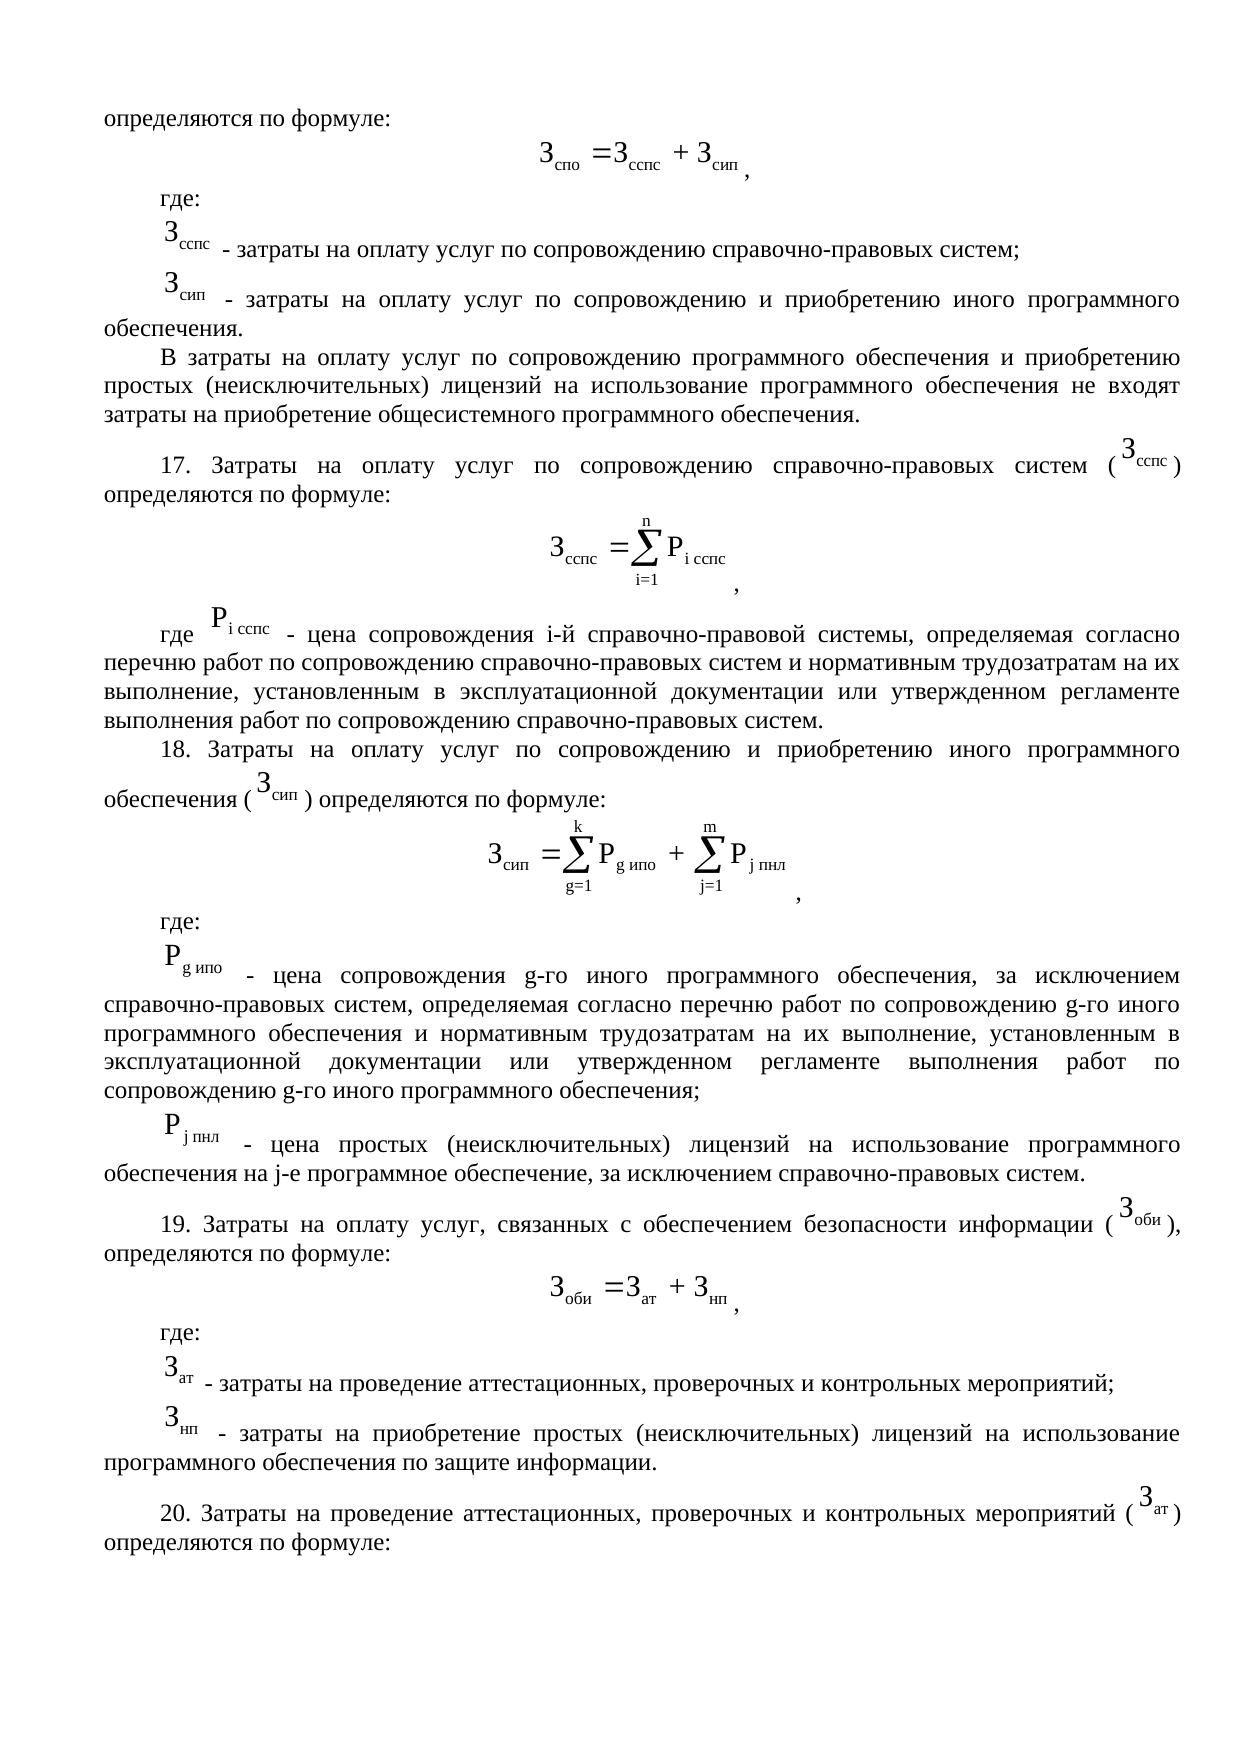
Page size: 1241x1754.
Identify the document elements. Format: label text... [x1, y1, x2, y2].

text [103, 103, 1181, 132]
text 18. Затраты на оплату услуг по сопровождению и приобретению иного программного обеспечения () определяются по формуле: [103, 734, 1181, 813]
text где: [103, 906, 1181, 934]
text , [103, 132, 1181, 183]
text 20. Затраты на проведение аттестационных, проверочных и контрольных мероприятий () определяются по формуле: [103, 1476, 1181, 1556]
text - затраты на оплату услуг по сопровождению справочно-правовых систем; [103, 212, 1181, 262]
text , [103, 1266, 1181, 1317]
text 19. Затраты на оплату услуг, связанных с обеспечением безопасности информации (), определяются по формуле: [103, 1187, 1181, 1266]
text , [103, 813, 1181, 906]
text В затраты на оплату услуг по сопровождению программного обеспечения и приобретению простых (неисключительных) лицензий на использование программного обеспечения не входят затраты на приобретение общесистемного программного обеспечения. [103, 342, 1181, 428]
text - цена простых (неисключительных) лицензий на использование программного обеспечения на j-е программное обеспечение, за исключением справочно-правовых систем. [103, 1104, 1181, 1187]
text - затраты на приобретение простых (неисключительных) лицензий на использование программного обеспечения по защите информации. [103, 1397, 1181, 1476]
text , [103, 508, 1181, 597]
text где: [103, 183, 1181, 212]
text - затраты на оплату услуг по сопровождению и приобретению иного программного обеспечения. [103, 262, 1181, 342]
text - затраты на проведение аттестационных, проверочных и контрольных мероприятий; [103, 1346, 1181, 1397]
text где: [103, 1317, 1181, 1346]
text 17. Затраты на оплату услуг по сопровождению справочно-правовых систем () определяются по формуле: [103, 428, 1181, 508]
text где - цена сопровождения i-й справочно-правовой системы, определяемая согласно перечню работ по сопровождению справочно-правовых систем и нормативным трудозатратам на их выполнение, установленным в эксплуатационной документации или утвержденном регламенте выполнения работ по сопровождению справочно-правовых систем. [103, 597, 1181, 734]
text - цена сопровождения g-го иного программного обеспечения, за исключением справочно-правовых систем, определяемая согласно перечню работ по сопровождению g-го иного программного обеспечения и нормативным трудозатратам на их выполнение, установленным в эксплуатационной документации или утвержденном регламенте выполнения работ по сопровождению g-го иного программного обеспечения; [103, 934, 1181, 1104]
